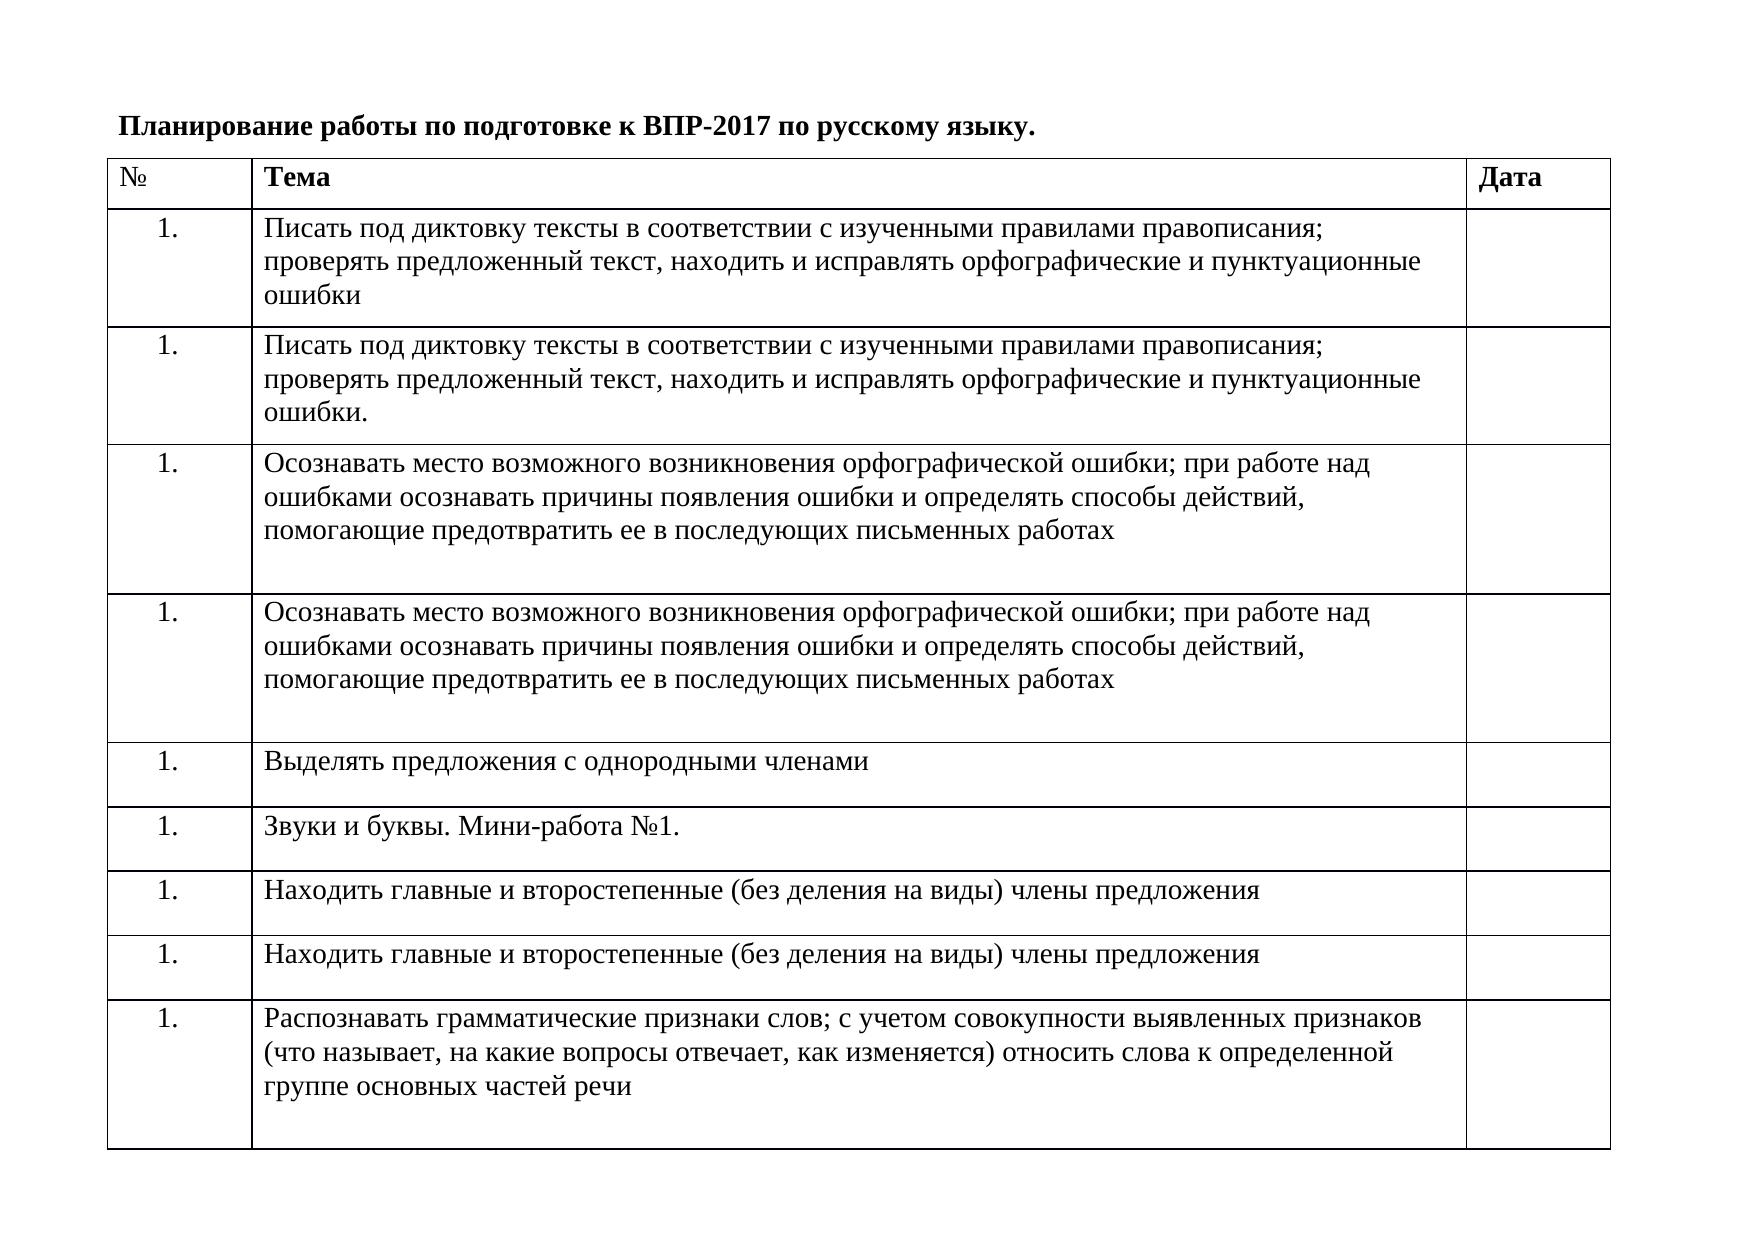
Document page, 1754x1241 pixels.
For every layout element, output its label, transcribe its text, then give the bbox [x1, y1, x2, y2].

table_header Тема [253, 159, 1466, 208]
table_cell [108, 1001, 251, 1148]
table_cell [1467, 743, 1610, 806]
table_cell Находить главные и второстепенные (без деления на виды) члены предложения [253, 936, 1466, 999]
table_cell [1467, 210, 1610, 326]
table_cell [108, 595, 251, 742]
table_cell Писать под диктовку тексты в соответствии с изученными правилами правописания; проверять предложенный текст, находить и исправлять орфографические и пунктуационные ошибки [253, 210, 1466, 326]
table_cell Осознавать место возможного возникновения орфографической ошибки; при работе над ошибками осознавать причины появления ошибки и определять способы действий, помогающие предотвратить ее в последующих письменных работах [253, 445, 1466, 593]
table_cell Распознавать грамматические признаки слов; с учетом совокупности выявленных признаков (что называет, на какие вопросы отвечает, как изменяется) относить слова к определенной группе основных частей речи [253, 1001, 1466, 1148]
table_cell [108, 872, 251, 935]
table_cell Звуки и буквы. Мини-работа №1. [253, 808, 1466, 870]
table_cell [1467, 328, 1610, 444]
table_header № [108, 159, 251, 208]
table_cell [1467, 445, 1610, 593]
table_cell [1467, 1001, 1610, 1148]
table_header Дата [1467, 159, 1610, 208]
table_cell [1467, 936, 1610, 999]
table_cell Выделять предложения с однородными членами [253, 743, 1466, 806]
table_cell [108, 210, 251, 326]
table_cell [1467, 595, 1610, 742]
table_cell Находить главные и второстепенные (без деления на виды) члены предложения [253, 872, 1466, 935]
table_cell Осознавать место возможного возникновения орфографической ошибки; при работе над ошибками осознавать причины появления ошибки и определять способы действий, помогающие предотвратить ее в последующих письменных работах [253, 595, 1466, 742]
table_cell [1467, 872, 1610, 935]
table_cell [108, 808, 251, 870]
text Планирование работы по подготовке к ВПР-2017 по русскому языку. [118, 108, 1636, 142]
table_cell [1467, 808, 1610, 870]
table_cell [108, 936, 251, 999]
table_cell [108, 743, 251, 806]
table_cell [108, 328, 251, 444]
table_cell Писать под диктовку тексты в соответствии с изученными правилами правописания; проверять предложенный текст, находить и исправлять орфографические и пунктуационные ошибки. [253, 328, 1466, 444]
table_cell [108, 445, 251, 593]
